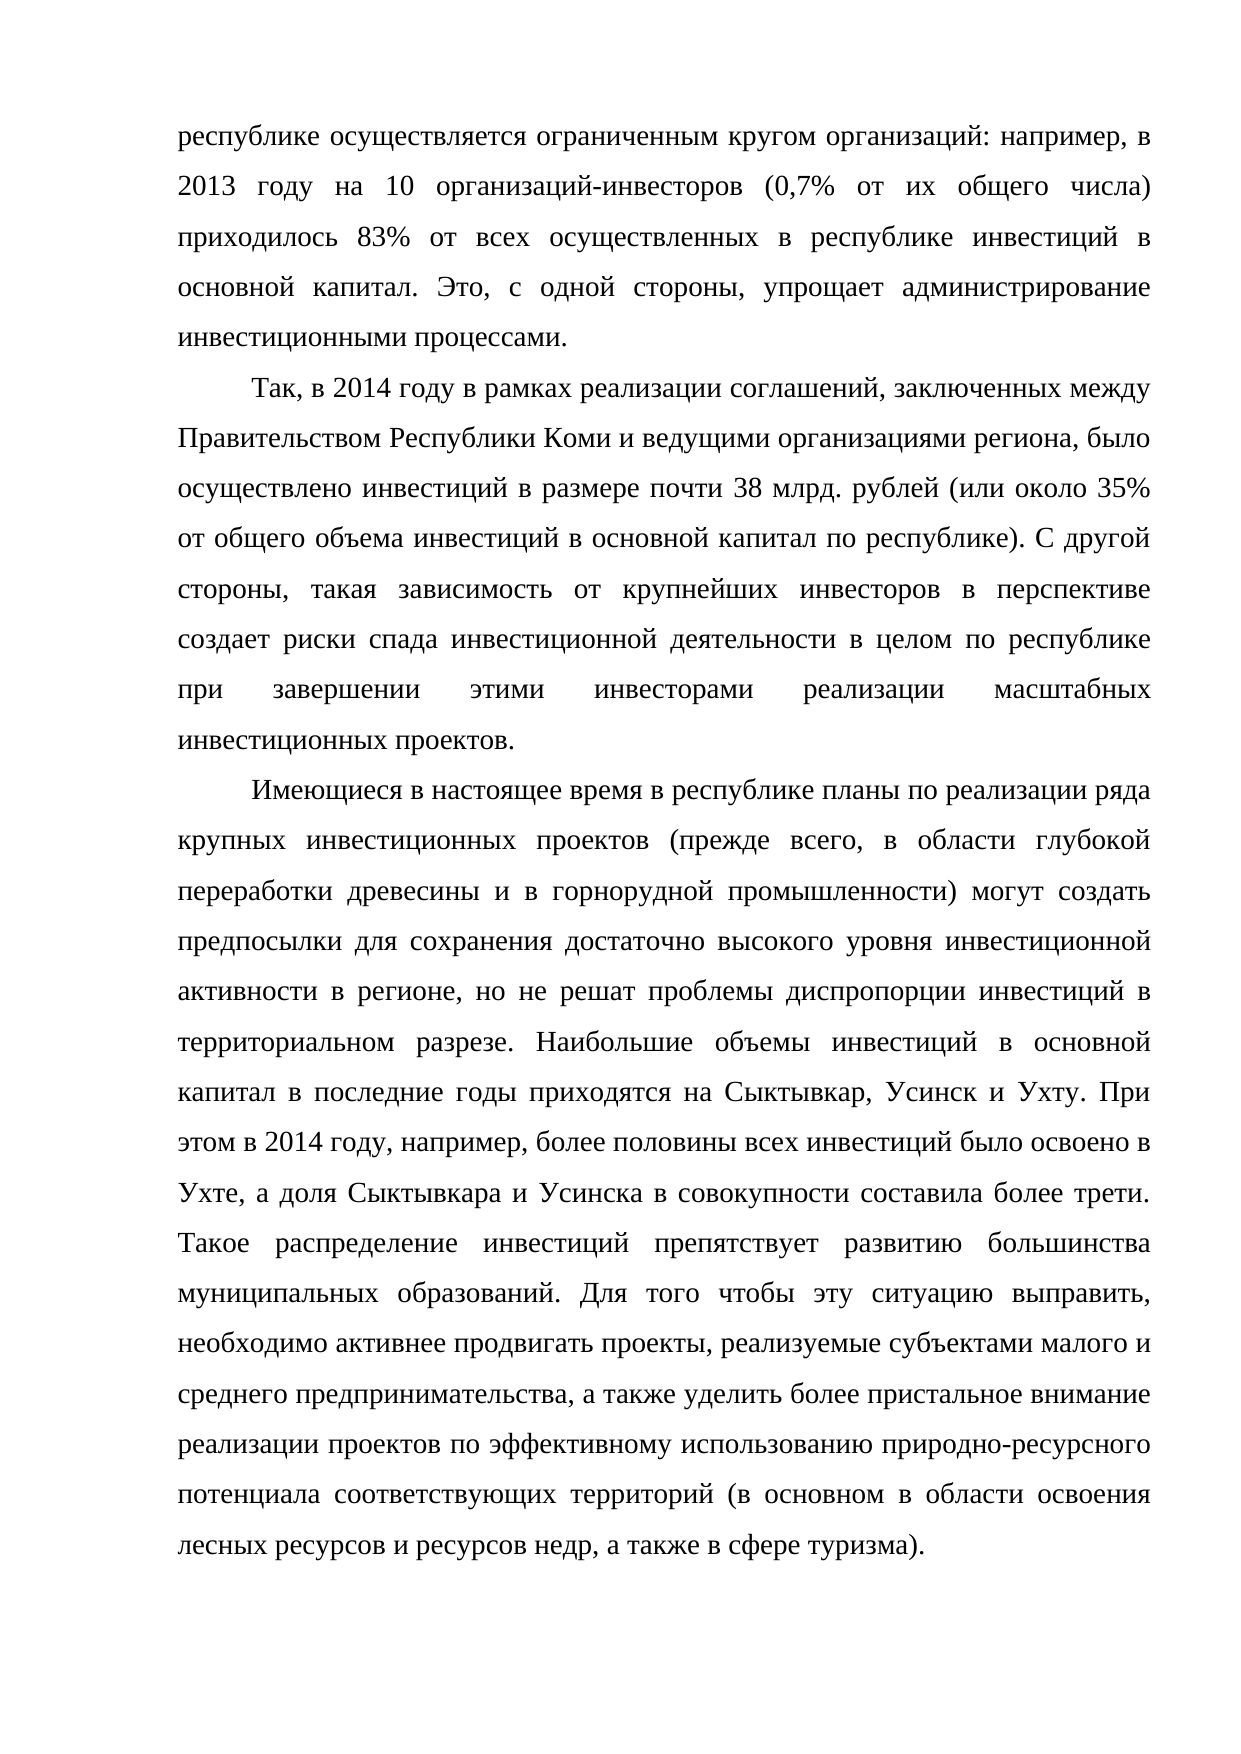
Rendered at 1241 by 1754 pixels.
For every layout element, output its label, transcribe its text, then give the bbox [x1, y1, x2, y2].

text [177, 118, 1152, 353]
text Имеющиеся в настоящее время в республике планы по реализации ряда крупных инвестиционных проектов (прежде всего, в области глубокой переработки древесины и в горнорудной промышленности) могут создать предпосылки для сохранения достаточно высокого уровня инвестиционной активности в регионе, но не решат проблемы диспропорции инвестиций в территориальном разрезе. Наибольшие объемы инвестиций в основной капитал в последние годы приходятся на Сыктывкар, Усинск и Ухту. При этом в 2014 году, например, более половины всех инвестиций было освоено в Ухте, а доля Сыктывкара и Усинска в совокупности составила более трети. Такое распределение инвестиций препятствует развитию большинства муниципальных образований. Для того чтобы эту ситуацию выправить, необходимо активнее продвигать проекты, реализуемые субъектами малого и среднего предпринимательства, а также уделить более пристальное внимание реализации проектов по эффективному использованию природно-ресурсного потенциала соответствующих территорий (в основном в области освоения лесных ресурсов и ресурсов недр, а также в сфере туризма). [177, 772, 1152, 1560]
text Так, в 2014 году в рамках реализации соглашений, заключенных между Правительством Республики Коми и ведущими организациями региона, было осуществлено инвестиций в размере почти 38 млрд. рублей (или около 35% от общего объема инвестиций в основной капитал по республике). С другой стороны, такая зависимость от крупнейших инвесторов в перспективе создает риски спада инвестиционной деятельности в целом по республике при завершении этими инвесторами реализации масштабных инвестиционных проектов. [177, 370, 1152, 755]
